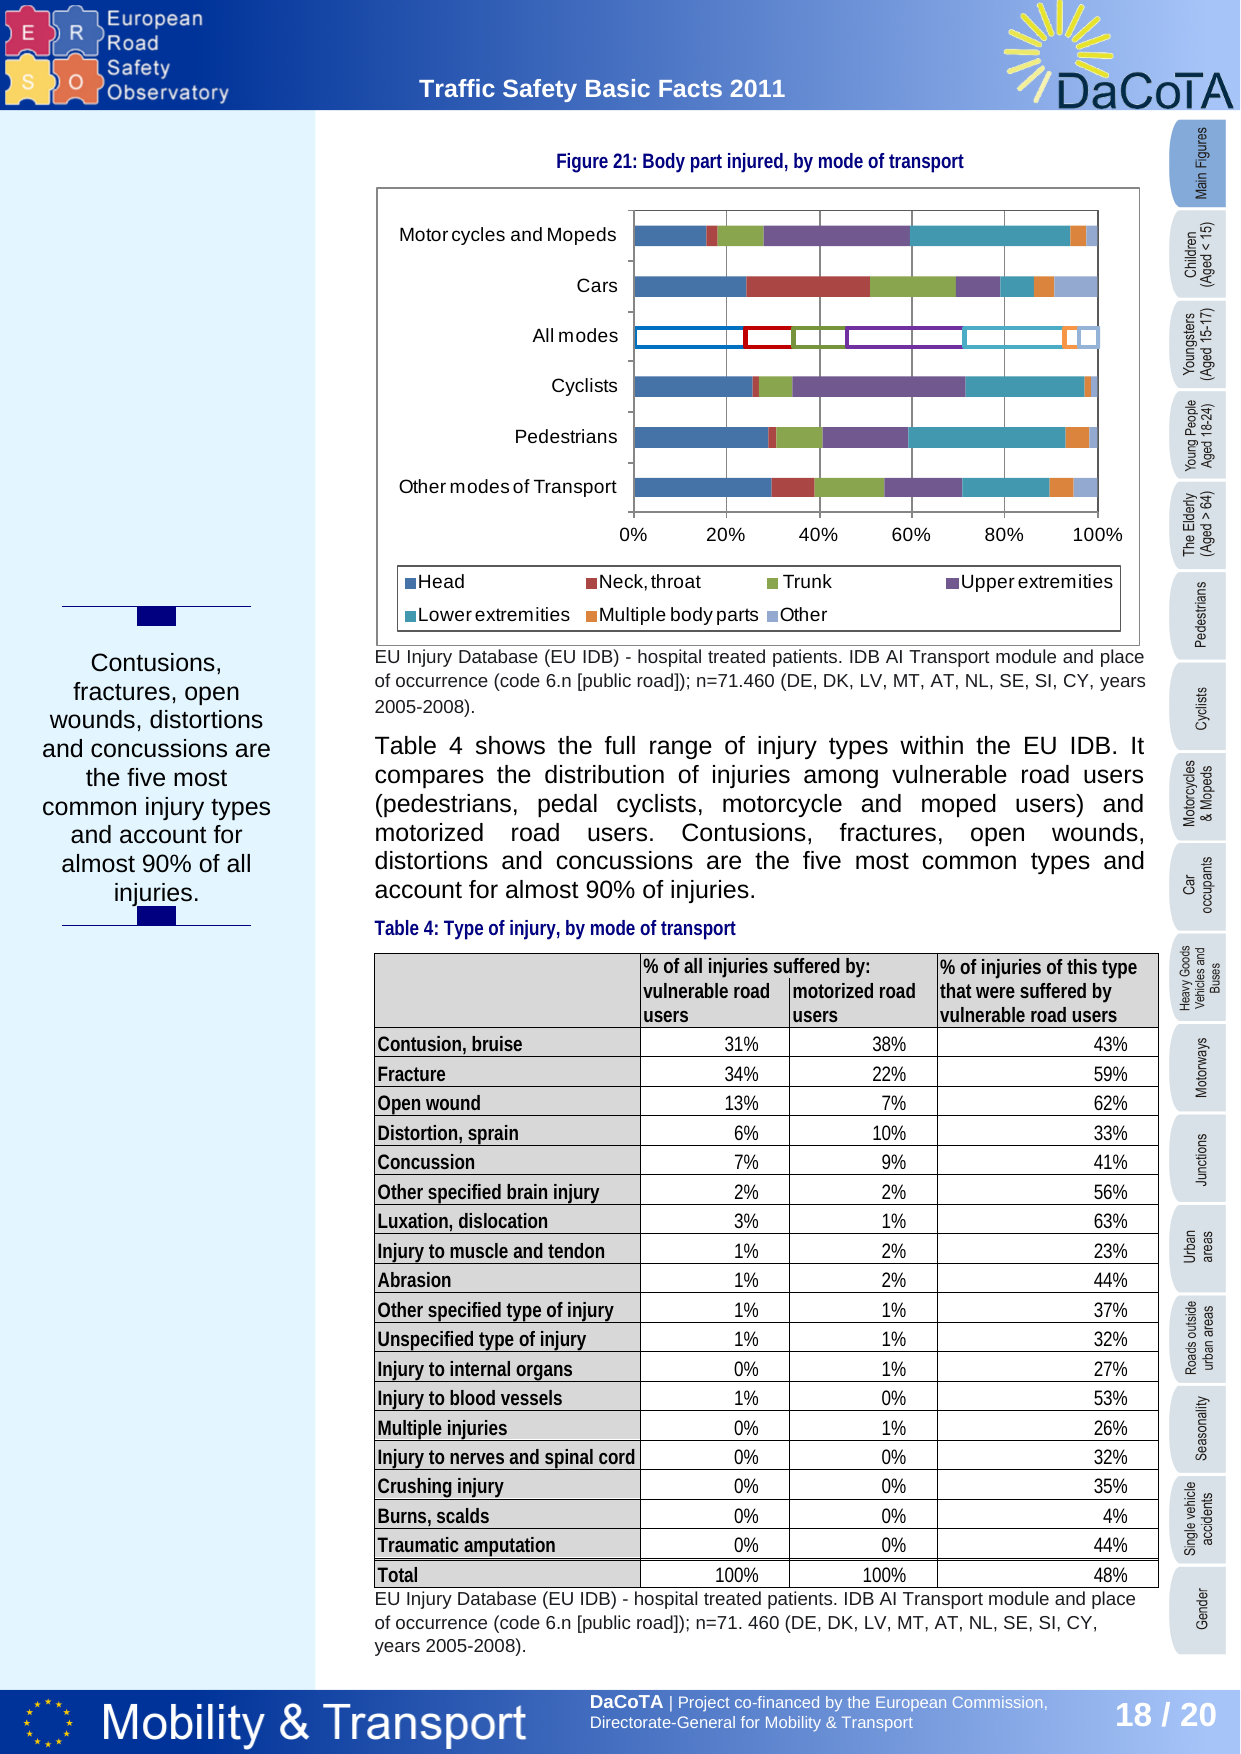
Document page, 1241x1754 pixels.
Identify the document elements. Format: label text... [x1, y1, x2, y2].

table_cell 2% [790, 1264, 937, 1292]
table_cell Injury to internal organs [375, 1352, 640, 1381]
table_cell 0% [641, 1500, 789, 1528]
table_cell 0% [790, 1470, 937, 1498]
table_cell 33% [938, 1116, 1158, 1145]
table_cell 1% [641, 1323, 789, 1351]
table_cell Multiple injuries [375, 1411, 640, 1439]
table_cell 44% [938, 1529, 1158, 1557]
table_cell 13% [641, 1087, 789, 1115]
table_cell Other specified brain injury [375, 1175, 640, 1204]
table_cell 1% [641, 1234, 789, 1263]
table_cell 35% [938, 1470, 1158, 1498]
table_cell Injury to nerves and spinal cord [375, 1441, 640, 1469]
table_cell 37% [938, 1293, 1158, 1322]
text EU Injury Database (EU IDB) - hospital treated patients. IDB AI Transport module and place of occurrence (code 6.n [public road]); n=71.460 (DE, DK, LV, MT, AT, NL, SE, SI, CY, years 2005-2008). [374, 186, 1146, 719]
table_cell Injury to blood vessels [375, 1382, 640, 1410]
table_cell 53% [938, 1382, 1158, 1410]
table_cell 7% [641, 1146, 789, 1174]
table_cell 1% [790, 1205, 937, 1233]
table_cell 38% [790, 1028, 937, 1056]
table_cell 1% [790, 1411, 937, 1439]
table_cell 0% [790, 1529, 937, 1557]
table_cell 62% [938, 1087, 1158, 1115]
table_cell Crushing injury [375, 1470, 640, 1498]
text Table 4 shows the full range of injury types within the EU IDB. It compares the distribution of injuries among vulnerable road users (pedestrians, pedal cyclists, motorcycle and moped users) and motorized road users. Contusions, fractures, open wounds, distortions and concussions are the five most common types and account for almost 90% of injuries. [374, 731, 1146, 904]
table_cell Concussion [375, 1146, 640, 1174]
table_cell 0% [641, 1411, 789, 1439]
table_cell [375, 978, 640, 1027]
table_header % of all injuries suffered by: [641, 954, 937, 978]
text Figure 21: Body part injured, by mode of transport [374, 149, 1146, 173]
table_cell 0% [790, 1500, 937, 1528]
table_cell 22% [790, 1057, 937, 1086]
table_cell 41% [938, 1146, 1158, 1174]
table_cell 10% [790, 1116, 937, 1145]
table_cell 1% [790, 1323, 937, 1351]
table_cell Unspecified type of injury [375, 1323, 640, 1351]
table_cell Burns, scalds [375, 1500, 640, 1528]
table_cell 23% [938, 1234, 1158, 1263]
text EU Injury Database (EU IDB) - hospital treated patients. IDB AI Transport module and place of occurrence (code 6.n [public road]); n=71. 460 (DE, DK, LV, MT, AT, NL, SE, SI, CY, years 2005-2008). [374, 1588, 1146, 1657]
table_cell Total [375, 1561, 640, 1587]
table_cell 7% [790, 1087, 937, 1115]
table_cell 32% [938, 1323, 1158, 1351]
table_header % of injuries of this type that were suffered by vulnerable road users [938, 954, 1158, 1027]
table_header [375, 954, 640, 978]
table_cell 48% [938, 1561, 1158, 1587]
table_cell Traumatic amputation [375, 1529, 640, 1557]
table_cell 0% [641, 1441, 789, 1469]
text Contusions, fractures, open wounds, distortions and concussions are the five most common injury types and account for almost 90% of all injuries. [35, 648, 277, 935]
table_cell Distortion, sprain [375, 1116, 640, 1145]
table_cell 0% [790, 1441, 937, 1469]
table_cell Abrasion [375, 1264, 640, 1292]
table_cell 1% [790, 1293, 937, 1322]
table_cell Other specified type of injury [375, 1293, 640, 1322]
text Table 4: Type of injury, by mode of transport [374, 916, 1146, 940]
table_cell 6% [641, 1116, 789, 1145]
table_cell 63% [938, 1205, 1158, 1233]
table_cell 1% [641, 1382, 789, 1410]
table_cell 2% [790, 1175, 937, 1204]
table_cell 32% [938, 1441, 1158, 1469]
table_cell 1% [790, 1352, 937, 1381]
table_cell 1% [641, 1264, 789, 1292]
table_cell 26% [938, 1411, 1158, 1439]
table_cell Contusion, bruise [375, 1028, 640, 1056]
table_cell motorized road users [790, 978, 937, 1027]
table_cell 44% [938, 1264, 1158, 1292]
table_cell Open wound [375, 1087, 640, 1115]
table_cell Injury to muscle and tendon [375, 1234, 640, 1263]
table_cell 0% [641, 1470, 789, 1498]
table_cell 2% [641, 1175, 789, 1204]
table_cell 43% [938, 1028, 1158, 1056]
table_cell 34% [641, 1057, 789, 1086]
table_cell 31% [641, 1028, 789, 1056]
table_cell Fracture [375, 1057, 640, 1086]
table_cell 59% [938, 1057, 1158, 1086]
table_cell Luxation, dislocation [375, 1205, 640, 1233]
table_cell 100% [790, 1561, 937, 1587]
table_cell 3% [641, 1205, 789, 1233]
table_cell 100% [641, 1561, 789, 1587]
table_cell 56% [938, 1175, 1158, 1204]
table_cell 9% [790, 1146, 937, 1174]
table_cell 27% [938, 1352, 1158, 1381]
table_cell 0% [641, 1352, 789, 1381]
table_cell 0% [790, 1382, 937, 1410]
table_cell 4% [938, 1500, 1158, 1528]
picture [0, 0, 1241, 1754]
table_cell vulnerable road users [641, 978, 789, 1027]
table_cell 0% [641, 1529, 789, 1557]
table_cell 2% [790, 1234, 937, 1263]
table_cell 1% [641, 1293, 789, 1322]
